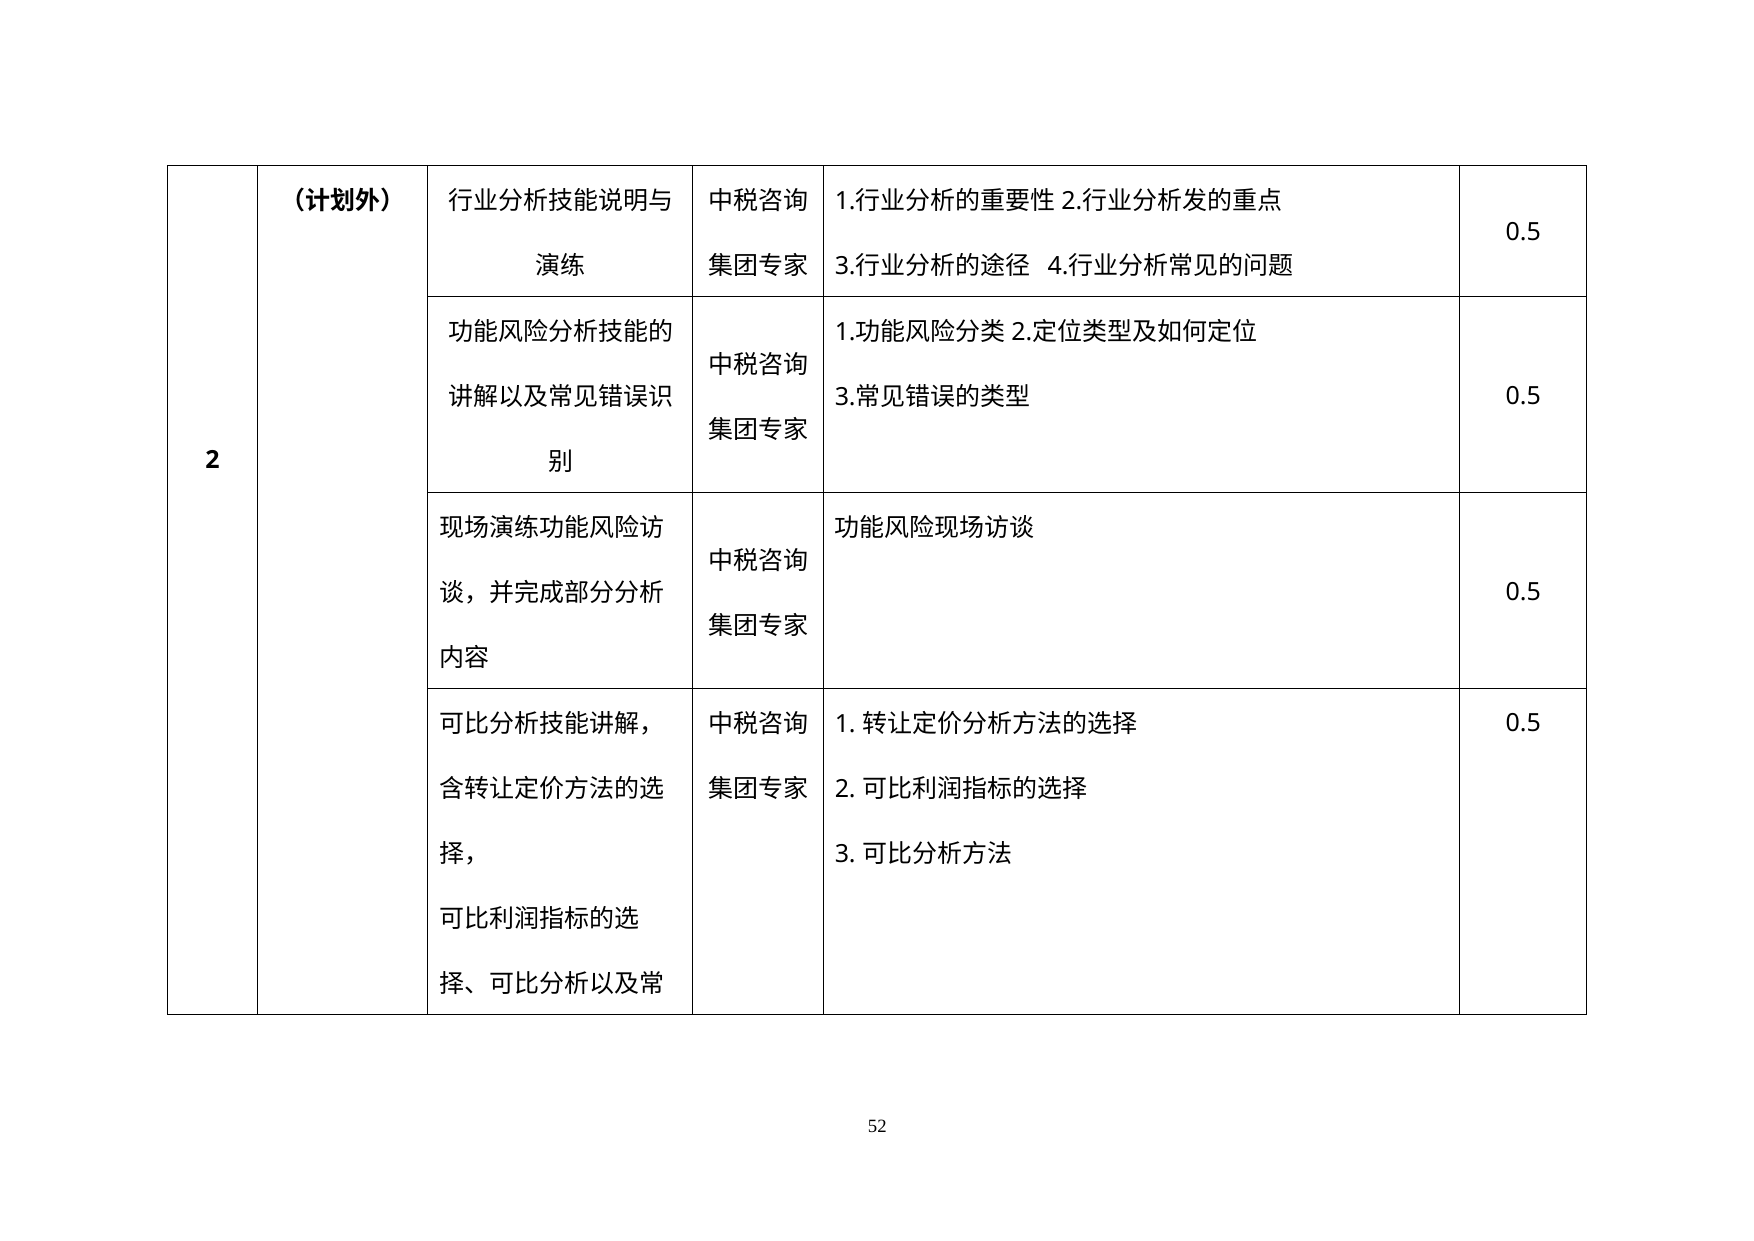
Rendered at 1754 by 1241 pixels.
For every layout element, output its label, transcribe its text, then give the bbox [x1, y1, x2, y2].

table_cell 0.5 [1460, 689, 1586, 1014]
table_cell 现场演练功能风险访谈，并完成部分分析内容 [428, 493, 692, 688]
table_cell 中税咨询集团专家 [693, 493, 823, 688]
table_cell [824, 689, 1459, 1014]
table_cell 行业分析技能说明与演练 [428, 166, 692, 296]
table_cell 中税咨询集团专家 [693, 297, 823, 492]
table_cell 1.功能风险分类 2.定位类型及如何定位 3.常见错误的类型 [824, 297, 1459, 492]
table_cell 1.行业分析的重要性 2.行业分析发的重点 3.行业分析的途径 4.行业分析常见的问题 [824, 166, 1459, 296]
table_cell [428, 689, 692, 1014]
table_cell 转让定价初级培训班（计划外） [258, 166, 427, 1014]
table_cell 0.5 [1460, 166, 1586, 296]
table_cell 功能风险分析技能的讲解以及常见错误识别 [428, 297, 692, 492]
table_cell 0.5 [1460, 493, 1586, 688]
table_cell 中税咨询集团专家 [693, 689, 823, 1014]
table_cell 2 [168, 166, 257, 1014]
table_cell 中税咨询集团专家 [693, 166, 823, 296]
table_cell 功能风险现场访谈 [824, 493, 1459, 688]
table_cell 0.5 [1460, 297, 1586, 492]
